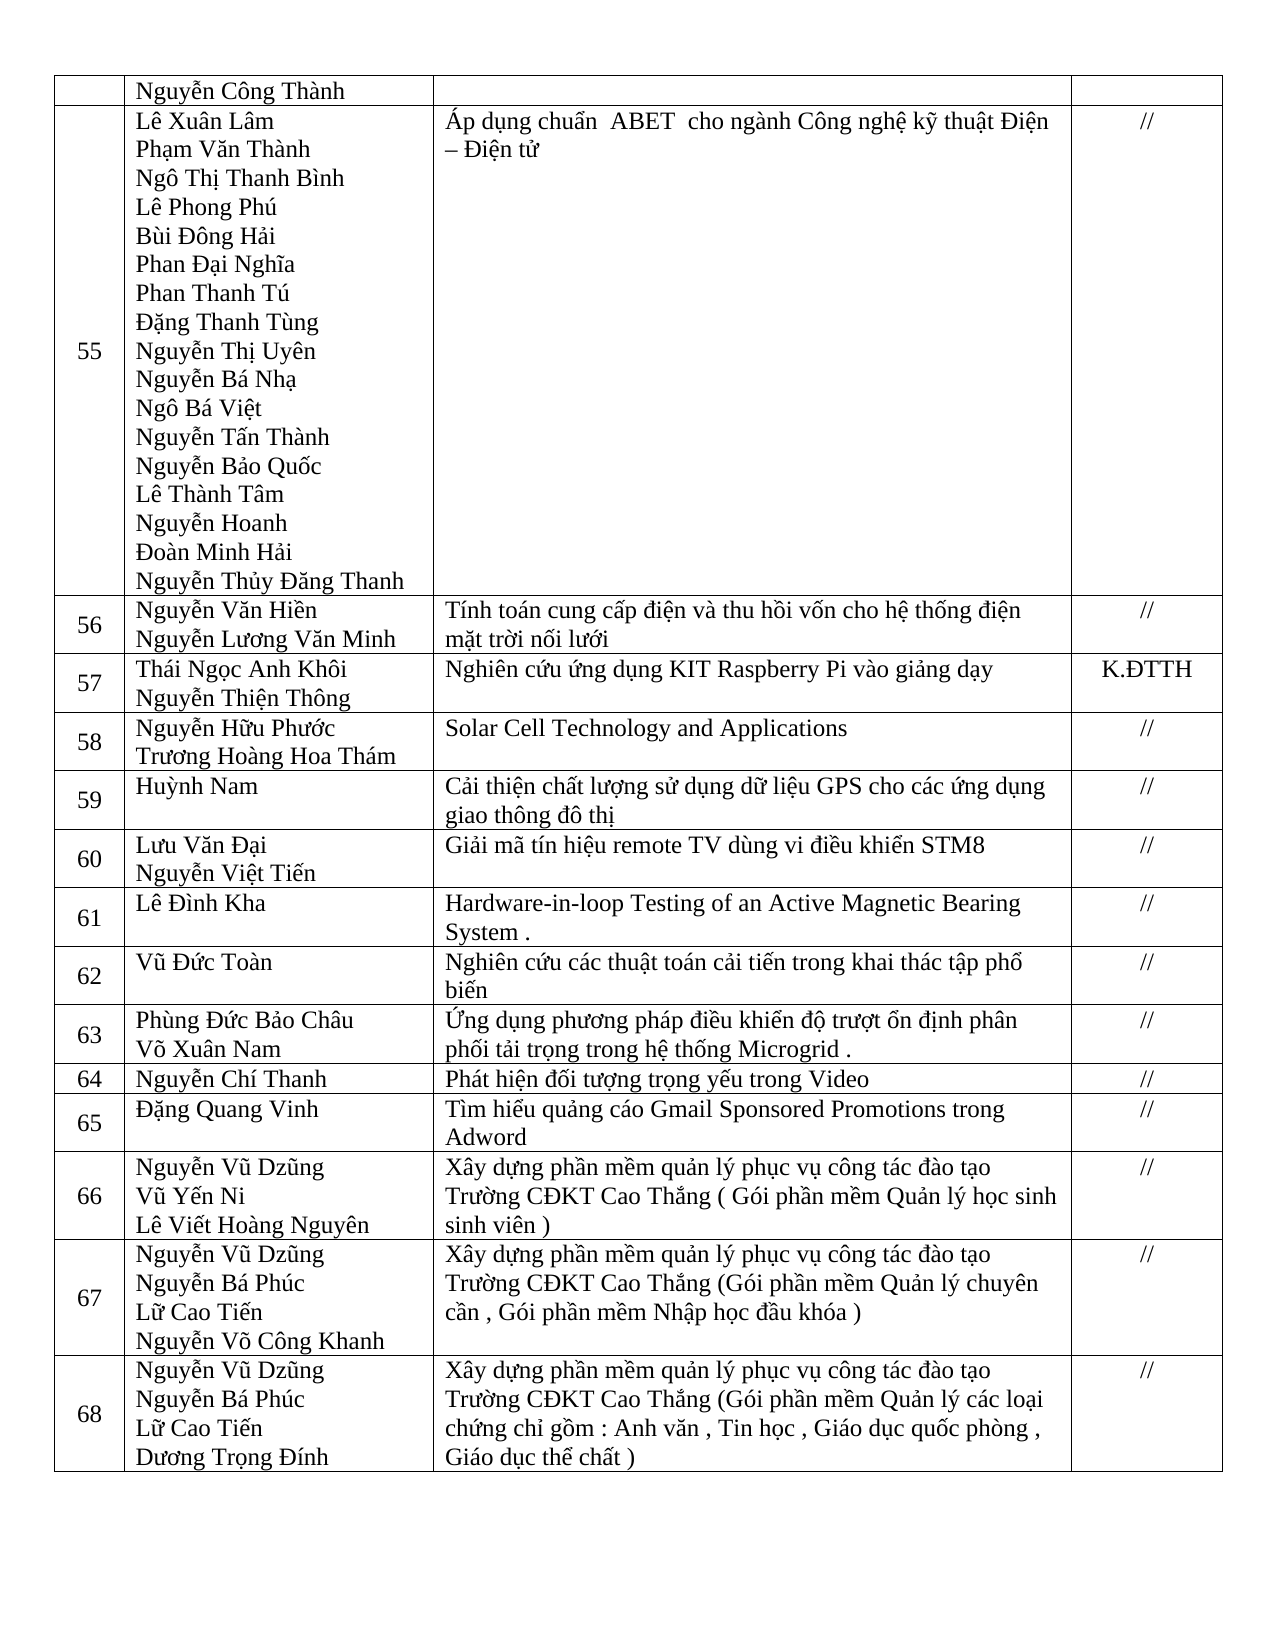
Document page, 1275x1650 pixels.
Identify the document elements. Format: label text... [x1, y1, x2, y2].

table_cell K.ĐTTH [1072, 654, 1222, 712]
table_cell Nguyễn Hữu Phước Trương Hoàng Hoa Thám [125, 713, 433, 770]
table_cell 54 [55, 76, 124, 105]
table_cell // [1072, 771, 1222, 829]
table_cell // [1072, 76, 1222, 105]
table_cell // [1072, 1356, 1222, 1471]
table_cell Nguyễn Văn Hiền Nguyễn Lương Văn Minh [125, 596, 433, 653]
table_cell Lê Xuân Lâm Phạm Văn Thành Ngô Thị Thanh Bình Lê Phong Phú Bùi Đông Hải Phan Đại Nghĩa Phan Thanh Tú Đặng Thanh Tùng Nguyễn Thị Uyên Nguyễn Bá Nhạ Ngô Bá Việt Nguyễn Tấn Thành Nguyễn Bảo Quốc Lê Thành Tâm Nguyễn Hoanh Đoàn Minh Hải Nguyễn Thủy Đăng Thanh [125, 106, 433, 594]
table_cell Lưu Văn Đại Nguyễn Việt Tiến [125, 830, 433, 887]
table_cell 61 [55, 888, 124, 946]
table_cell 55 [55, 106, 124, 594]
table_cell 58 [55, 713, 124, 770]
table_cell Ứng dụng phương pháp điều khiển độ trượt ổn định phân phối tải trọng trong hệ thống Microgrid . [434, 1005, 1071, 1063]
table_cell // [1072, 1094, 1222, 1151]
table_cell Hardware-in-loop Testing of an Active Magnetic Bearing System . [434, 888, 1071, 946]
table_cell 59 [55, 771, 124, 829]
table_cell 64 [55, 1064, 124, 1093]
table_cell 66 [55, 1152, 124, 1238]
table_cell Vũ Đức Toàn [125, 947, 433, 1004]
table_cell Xây dựng phần mềm quản lý phục vụ công tác đào tạo Trường CĐKT Cao Thắng ( Gói phần mềm Quản lý học sinh sinh viên ) [434, 1152, 1071, 1238]
table_cell Nguyễn Vũ Dzũng Vũ Yến Ni Lê Viết Hoàng Nguyên [125, 1152, 433, 1238]
table_cell // [1072, 888, 1222, 946]
table_cell 62 [55, 947, 124, 1004]
table_cell 68 [55, 1356, 124, 1471]
table_cell Nguyễn Vũ Dzũng Nguyễn Bá Phúc Lữ Cao Tiến Nguyễn Võ Công Khanh [125, 1240, 433, 1354]
table_cell Nghiên cứu ứng dụng KIT Raspberry Pi vào giảng dạy [434, 654, 1071, 712]
table_cell Phát hiện đối tượng trọng yếu trong Video [434, 1064, 1071, 1093]
table_cell Lê Đình Kha [125, 888, 433, 946]
table_cell Nghiên cứu các thuật toán cải tiến trong khai thác tập phổ biến [434, 947, 1071, 1004]
table_cell 65 [55, 1094, 124, 1151]
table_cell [434, 76, 1071, 105]
table_cell // [1072, 106, 1222, 594]
table_cell Huỳnh Nam [125, 771, 433, 829]
table_cell // [1072, 1064, 1222, 1093]
table_cell Phùng Đức Bảo Châu Võ Xuân Nam [125, 1005, 433, 1063]
table_cell // [1072, 596, 1222, 653]
table_cell // [1072, 713, 1222, 770]
table_cell // [1072, 1240, 1222, 1354]
table_cell 63 [55, 1005, 124, 1063]
table_cell // [1072, 947, 1222, 1004]
table_cell 57 [55, 654, 124, 712]
table_cell // [1072, 1005, 1222, 1063]
table_cell Áp dụng chuẩn ABET cho ngành Công nghệ kỹ thuật Điện – Điện tử [434, 106, 1071, 594]
table_cell // [1072, 1152, 1222, 1238]
table_cell // [1072, 830, 1222, 887]
table_cell 56 [55, 596, 124, 653]
table_cell 67 [55, 1240, 124, 1354]
table_cell Nguyễn Chí Thanh [125, 1064, 433, 1093]
table_cell Thái Ngọc Anh Khôi Nguyễn Thiện Thông [125, 654, 433, 712]
table_cell Tìm hiểu quảng cáo Gmail Sponsored Promotions trong Adword [434, 1094, 1071, 1151]
table_cell Tính toán cung cấp điện và thu hồi vốn cho hệ thống điện mặt trời nối lưới [434, 596, 1071, 653]
table_cell Cải thiện chất lượng sử dụng dữ liệu GPS cho các ứng dụng giao thông đô thị [434, 771, 1071, 829]
table_cell Xây dựng phần mềm quản lý phục vụ công tác đào tạo Trường CĐKT Cao Thắng (Gói phần mềm Quản lý chuyên cần , Gói phần mềm Nhập học đầu khóa ) [434, 1240, 1071, 1354]
table_cell Xây dựng phần mềm quản lý phục vụ công tác đào tạo Trường CĐKT Cao Thắng (Gói phần mềm Quản lý các loại chứng chỉ gồm : Anh văn , Tin học , Giáo dục quốc phòng , Giáo dục thể chất ) [434, 1356, 1071, 1471]
table_cell Nguyễn Vũ Dzũng Nguyễn Bá Phúc Lữ Cao Tiến Dương Trọng Đính [125, 1356, 433, 1471]
table_cell Giải mã tín hiệu remote TV dùng vi điều khiển STM8 [434, 830, 1071, 887]
table_cell Đặng Quang Vinh [125, 1094, 433, 1151]
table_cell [125, 76, 433, 105]
table_cell Solar Cell Technology and Applications [434, 713, 1071, 770]
table_cell 60 [55, 830, 124, 887]
